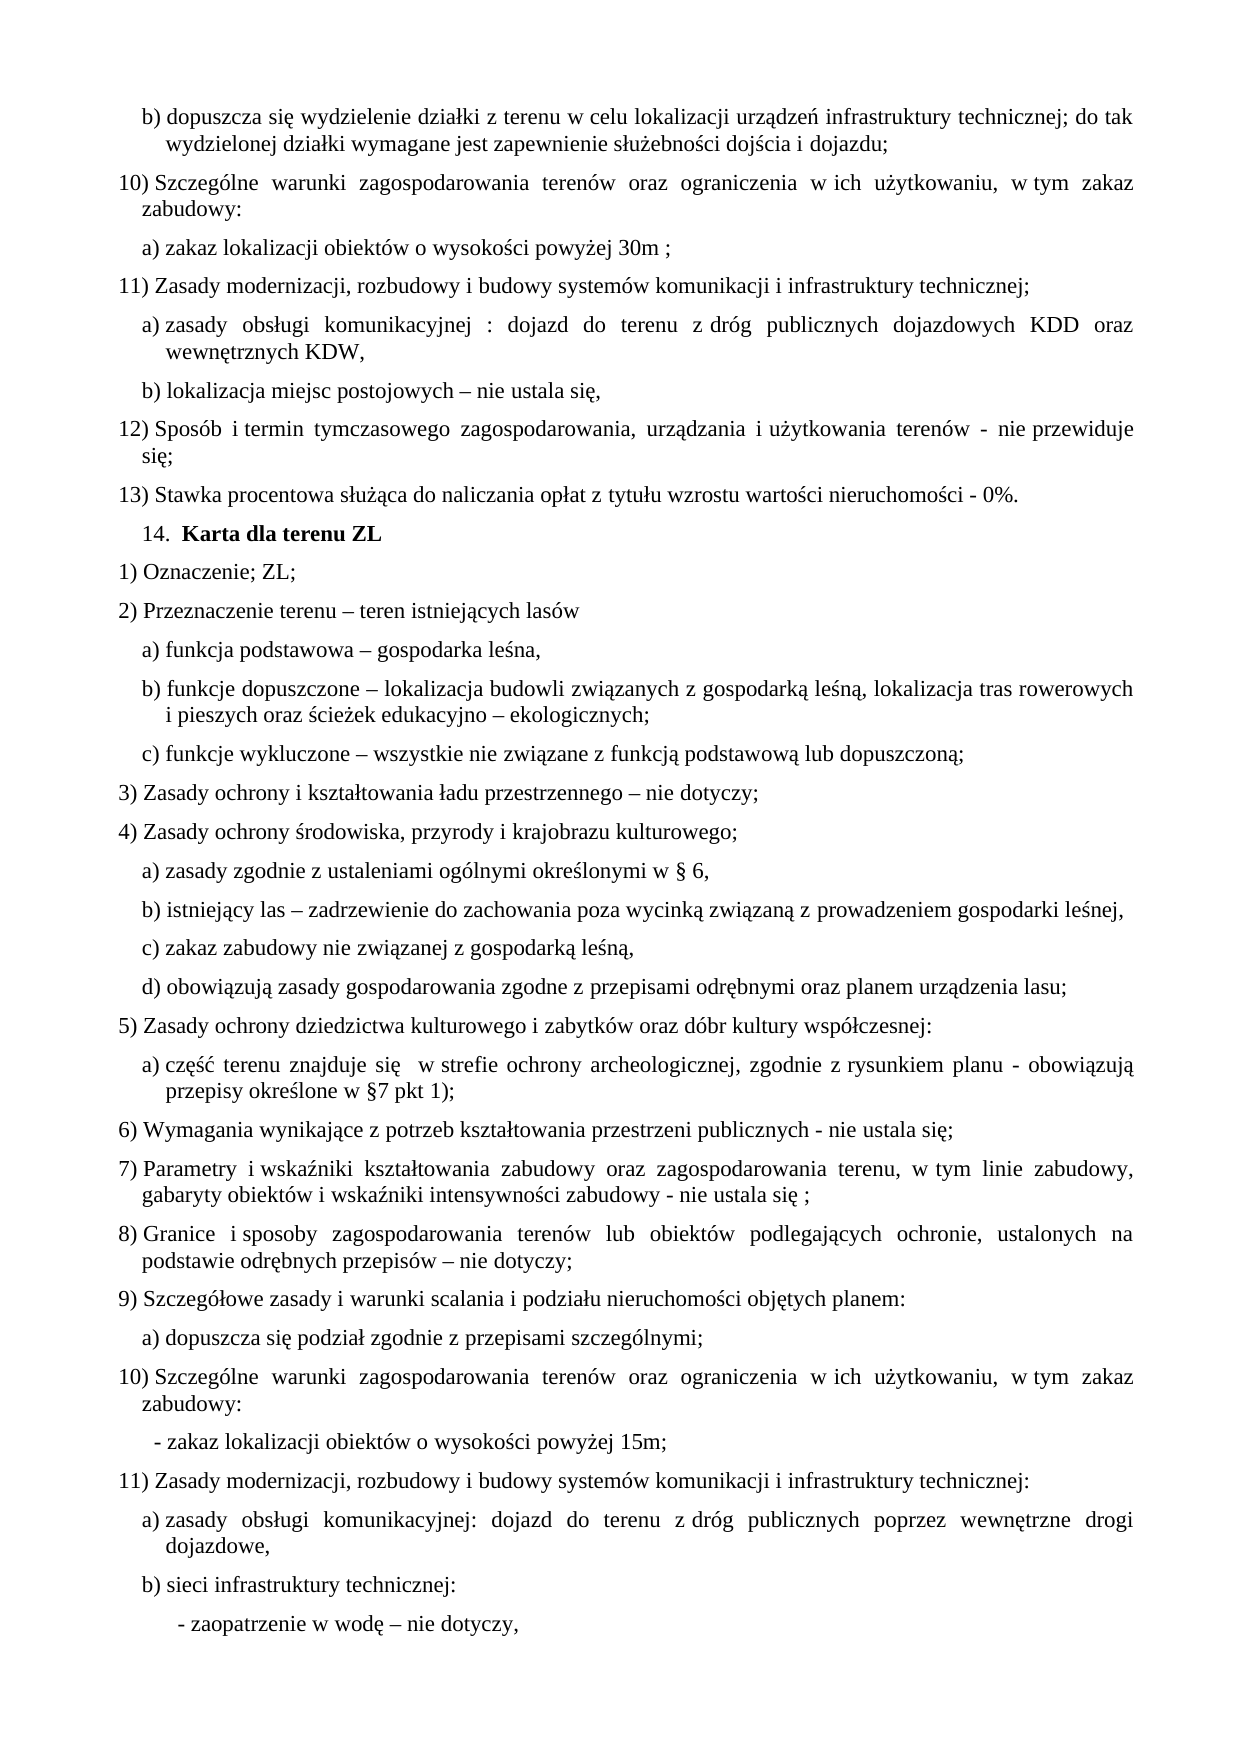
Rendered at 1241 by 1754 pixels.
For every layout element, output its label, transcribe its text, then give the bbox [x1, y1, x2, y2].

text 13) Stawka procentowa służąca do naliczania opłat z tytułu wzrostu wartości nieruchomości - 0%. [118, 481, 1134, 507]
text 9) Szczegółowe zasady i warunki scalania i podziału nieruchomości objętych planem: [118, 1286, 1134, 1312]
text 10) Szczególne warunki zagospodarowania terenów oraz ograniczenia w ich użytkowaniu, w tym zakaz zabudowy: [118, 168, 1134, 221]
text 11) Zasady modernizacji, rozbudowy i budowy systemów komunikacji i infrastruktury technicznej: [118, 1467, 1134, 1494]
text 5) Zasady ochrony dziedzictwa kulturowego i zabytków oraz dóbr kultury współczesnej: [118, 1012, 1134, 1038]
text b) lokalizacja miejsc postojowych – nie ustala się, [142, 377, 1134, 403]
text 8) Granice i sposoby zagospodarowania terenów lub obiektów podlegających ochronie, ustalonych na podstawie odrębnych przepisów – nie dotyczy; [118, 1220, 1134, 1273]
text b) sieci infrastruktury technicznej: [142, 1571, 1134, 1598]
text a) zasady obsługi komunikacyjnej : dojazd do terenu z dróg publicznych dojazdowych KDD oraz wewnętrznych KDW, [142, 311, 1134, 364]
text a) dopuszcza się podział zgodnie z przepisami szczególnymi; [142, 1324, 1134, 1351]
text a) część terenu znajduje się w strefie ochrony archeologicznej, zgodnie z rysunkiem planu - obowiązują przepisy określone w §7 pkt 1); [142, 1051, 1134, 1104]
text - zaopatrzenie w wodę – nie dotyczy, [177, 1610, 1134, 1637]
text 2) Przeznaczenie terenu – teren istniejących lasów [118, 597, 1134, 624]
text 14. Karta dla terenu ZL [106, 519, 1134, 546]
text 3) Zasady ochrony i kształtowania ładu przestrzennego – nie dotyczy; [118, 779, 1134, 805]
text b) dopuszcza się wydzielenie działki z terenu w celu lokalizacji urządzeń infrastruktury technicznej; do tak wydzielonej działki wymagane jest zapewnienie służebności dojścia i dojazdu; [142, 103, 1134, 156]
text c) funkcje wykluczone – wszystkie nie związane z funkcją podstawową lub dopuszczoną; [142, 740, 1134, 767]
text 12) Sposób i termin tymczasowego zagospodarowania, urządzania i użytkowania terenów - nie przewiduje się; [118, 416, 1134, 468]
text c) zakaz zabudowy nie związanej z gospodarką leśną, [142, 934, 1134, 961]
text 1) Oznaczenie; ZL; [118, 558, 1134, 585]
text b) istniejący las – zadrzewienie do zachowania poza wycinką związaną z prowadzeniem gospodarki leśnej, [142, 896, 1134, 922]
text d) obowiązują zasady gospodarowania zgodne z przepisami odrębnymi oraz planem urządzenia lasu; [142, 973, 1134, 1000]
text - zakaz lokalizacji obiektów o wysokości powyżej 15m; [153, 1428, 1134, 1455]
text 4) Zasady ochrony środowiska, przyrody i krajobrazu kulturowego; [118, 818, 1134, 844]
text 7) Parametry i wskaźniki kształtowania zabudowy oraz zagospodarowania terenu, w tym linie zabudowy, gabaryty obiektów i wskaźniki intensywności zabudowy - nie ustala się ; [118, 1155, 1134, 1208]
text 6) Wymagania wynikające z potrzeb kształtowania przestrzeni publicznych - nie ustala się; [118, 1116, 1134, 1143]
text a) zasady zgodnie z ustaleniami ogólnymi określonymi w § 6, [142, 857, 1134, 883]
text a) zasady obsługi komunikacyjnej: dojazd do terenu z dróg publicznych poprzez wewnętrzne drogi dojazdowe, [142, 1506, 1134, 1559]
text 10) Szczególne warunki zagospodarowania terenów oraz ograniczenia w ich użytkowaniu, w tym zakaz zabudowy: [118, 1363, 1134, 1416]
text b) funkcje dopuszczone – lokalizacja budowli związanych z gospodarką leśną, lokalizacja tras rowerowych i pieszych oraz ścieżek edukacyjno – ekologicznych; [142, 675, 1134, 728]
text a) funkcja podstawowa – gospodarka leśna, [142, 636, 1134, 662]
text a) zakaz lokalizacji obiektów o wysokości powyżej 30m ; [142, 234, 1134, 260]
text 11) Zasady modernizacji, rozbudowy i budowy systemów komunikacji i infrastruktury technicznej; [118, 273, 1134, 299]
